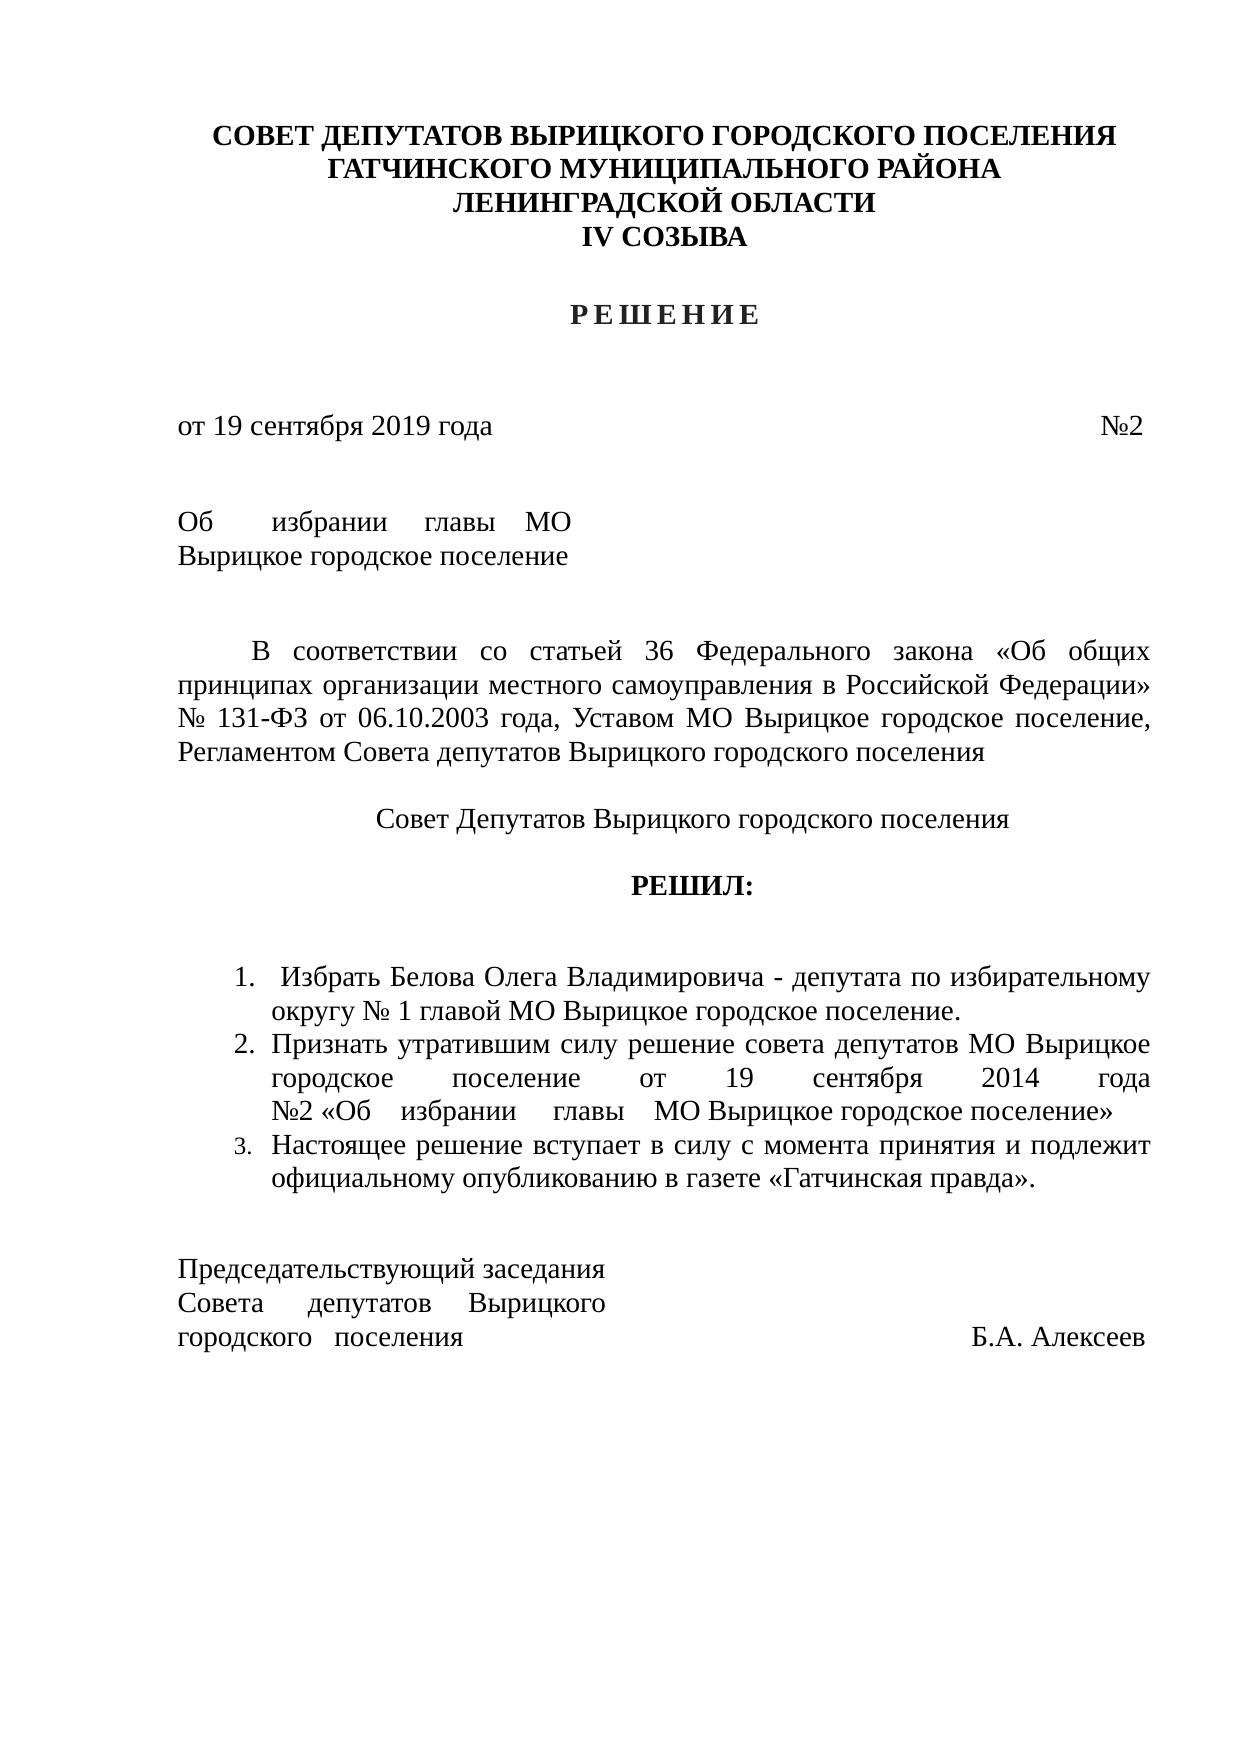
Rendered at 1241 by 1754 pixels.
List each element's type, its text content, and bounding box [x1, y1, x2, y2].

text Председательствующий заседания [177, 1252, 1152, 1285]
text РЕШИЛ: [177, 868, 1152, 902]
text Совет Депутатов Вырицкого городского поселения [177, 801, 1152, 835]
text Об избрании главы МО [177, 504, 1152, 538]
text IV СОЗЫВА [177, 219, 1152, 252]
text от 19 сентября 2019 года №2 [177, 408, 1152, 442]
text Совета депутатов Вырицкого [177, 1285, 1152, 1319]
text РЕШЕНИЕ [177, 297, 1152, 330]
text ЛЕНИНГРАДСКОЙ ОБЛАСТИ [177, 185, 1152, 219]
text В соответствии со статьей 36 Федерального закона «Об общих принципах организации местного самоуправления в Российской Федерации» № 131-ФЗ от 06.10.2003 года, Уставом МО Вырицкое городское поселение, Регламентом Совета депутатов Вырицкого городского поселения [177, 633, 1152, 768]
text СОВЕТ ДЕПУТАТОВ ВЫРИЦКОГО ГОРОДСКОГО ПОСЕЛЕНИЯ [177, 118, 1152, 152]
text ГАТЧИНСКОГО МУНИЦИПАЛЬНОГО РАЙОНА [177, 152, 1152, 185]
list Избрать Белова Олега Владимировича - депутата по избирательному округу № 1 главой МО Вырицкое городское поселение. [233, 959, 1152, 1026]
text городского поселения Б.А. Алексеев [177, 1319, 1152, 1352]
text Вырицкое городское поселение [177, 538, 1152, 571]
list Признать утратившим силу решение совета депутатов МО Вырицкое городское поселение от 19 сентября 2014 года №2 «Об избрании главы МО Вырицкое городское поселение» [233, 1026, 1152, 1127]
list Настоящее решение вступает в силу с момента принятия и подлежит официальному опубликованию в газете «Гатчинская правда». [233, 1127, 1152, 1194]
